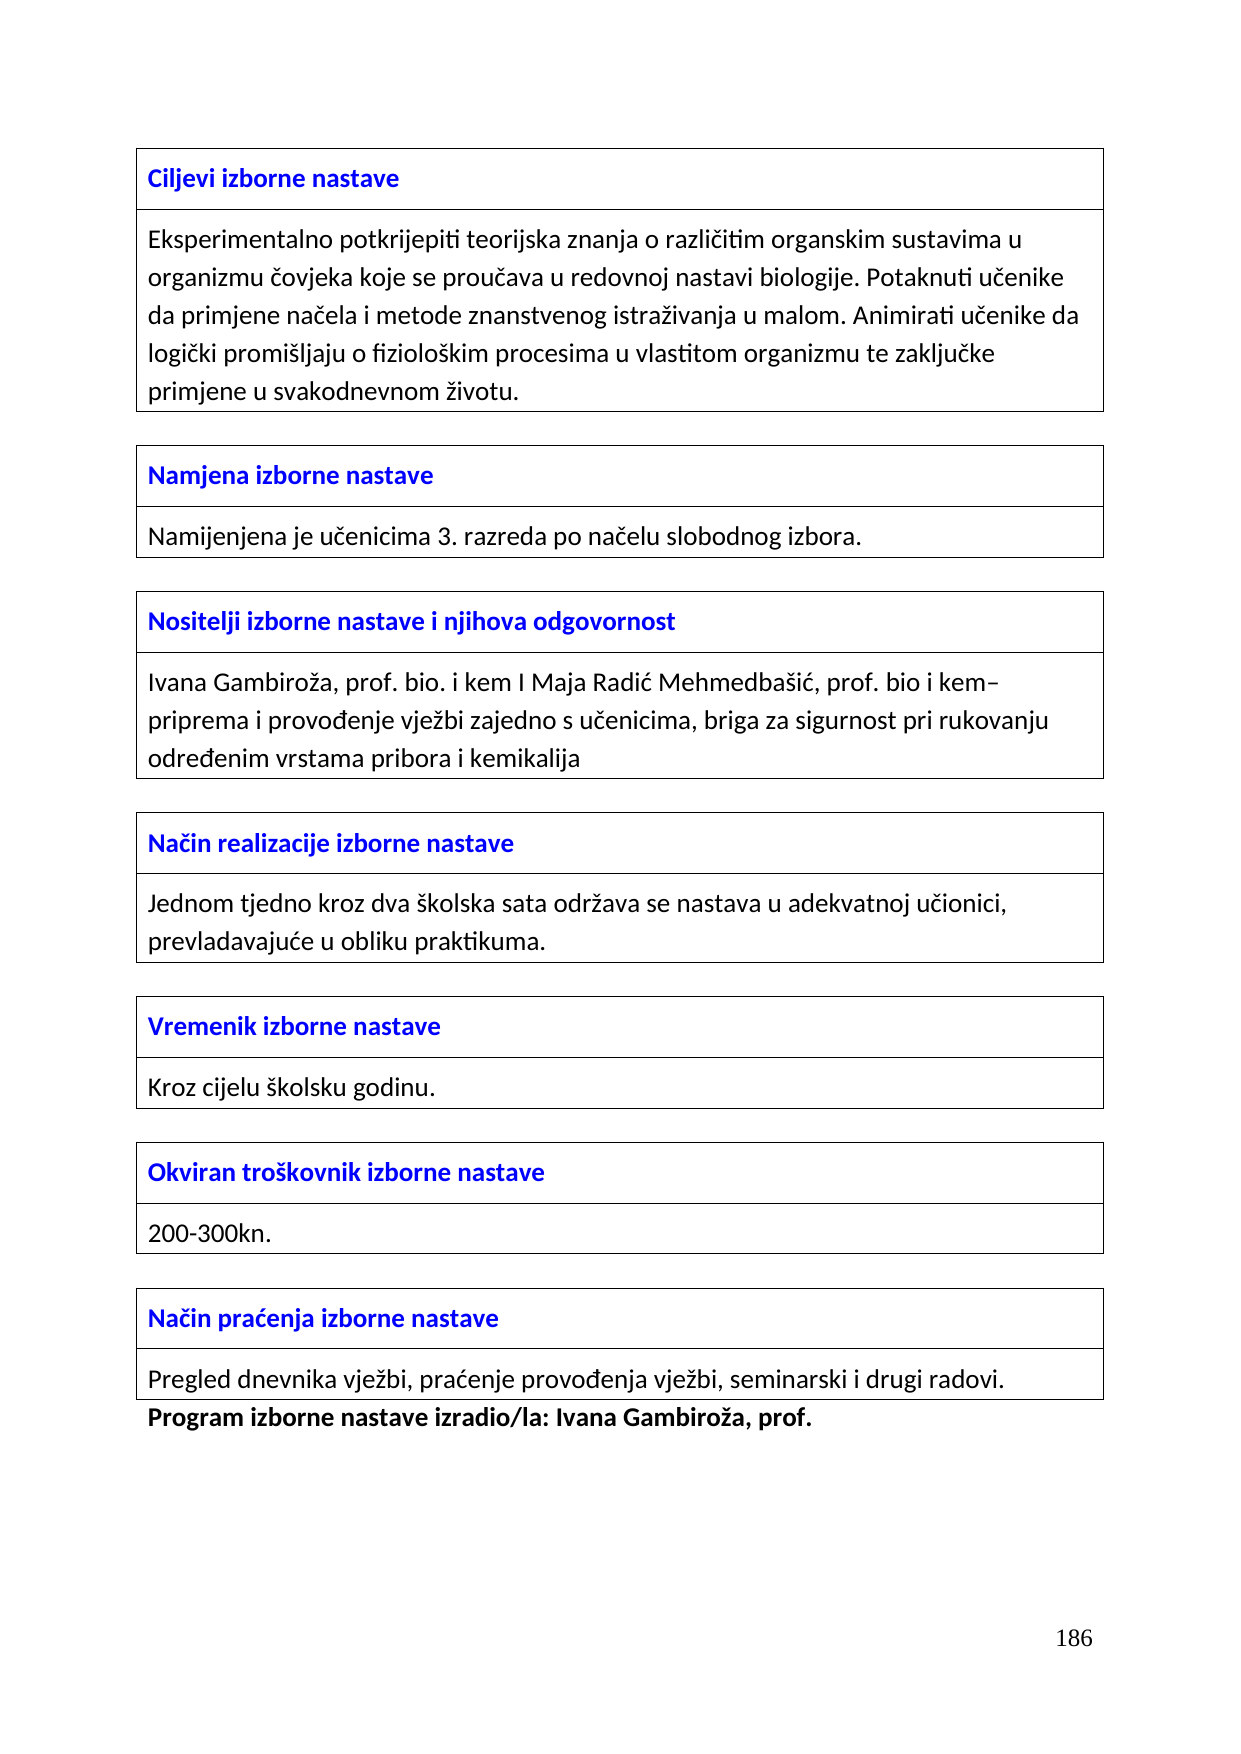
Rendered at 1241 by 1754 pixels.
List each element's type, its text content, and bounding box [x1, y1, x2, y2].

table_cell Ivana Gambiroža, prof. bio. i kem I Maja Radić Mehmedbašić, prof. bio i kem– priprema i provođenje vježbi zajedno s učenicima, briga za sigurnost pri rukovanju određenim vrstama pribora i kemikalija [137, 653, 1103, 778]
table_cell Eksperimentalno potkrijepiti teorijska znanja o različitim organskim sustavima u organizmu čovjeka koje se proučava u redovnoj nastavi biologije. Potaknuti učenike da primjene načela i metode znanstvenog istraživanja u malom. Animirati učenike da logički promišljaju o fiziološkim procesima u vlastitom organizmu te zaključke primjene u svakodnevnom životu. [137, 210, 1103, 411]
table_cell Pregled dnevnika vježbi, praćenje provođenja vježbi, seminarski i drugi radovi. [137, 1349, 1103, 1399]
table_header Način praćenja izborne nastave [137, 1289, 1103, 1348]
table_header Ciljevi izborne nastave [137, 149, 1103, 208]
table_header Način realizacije izborne nastave [137, 813, 1103, 873]
table_header Vremenik izborne nastave [137, 997, 1103, 1057]
table_header Namjena izborne nastave [137, 446, 1103, 506]
table_cell 200-300kn. [137, 1204, 1103, 1253]
table_cell Kroz cijelu školsku godinu. [137, 1058, 1103, 1108]
text Program izborne nastave izradio/la: Ivana Gambiroža, prof. [148, 1400, 1093, 1433]
table_header Nositelji izborne nastave i njihova odgovornost [137, 592, 1103, 652]
table_cell Jednom tjedno kroz dva školska sata održava se nastava u adekvatnoj učionici, prevladavajuće u obliku praktikuma. [137, 874, 1103, 962]
table_header Okviran troškovnik izborne nastave [137, 1143, 1103, 1202]
table_cell Namijenjena je učenicima 3. razreda po načelu slobodnog izbora. [137, 507, 1103, 557]
